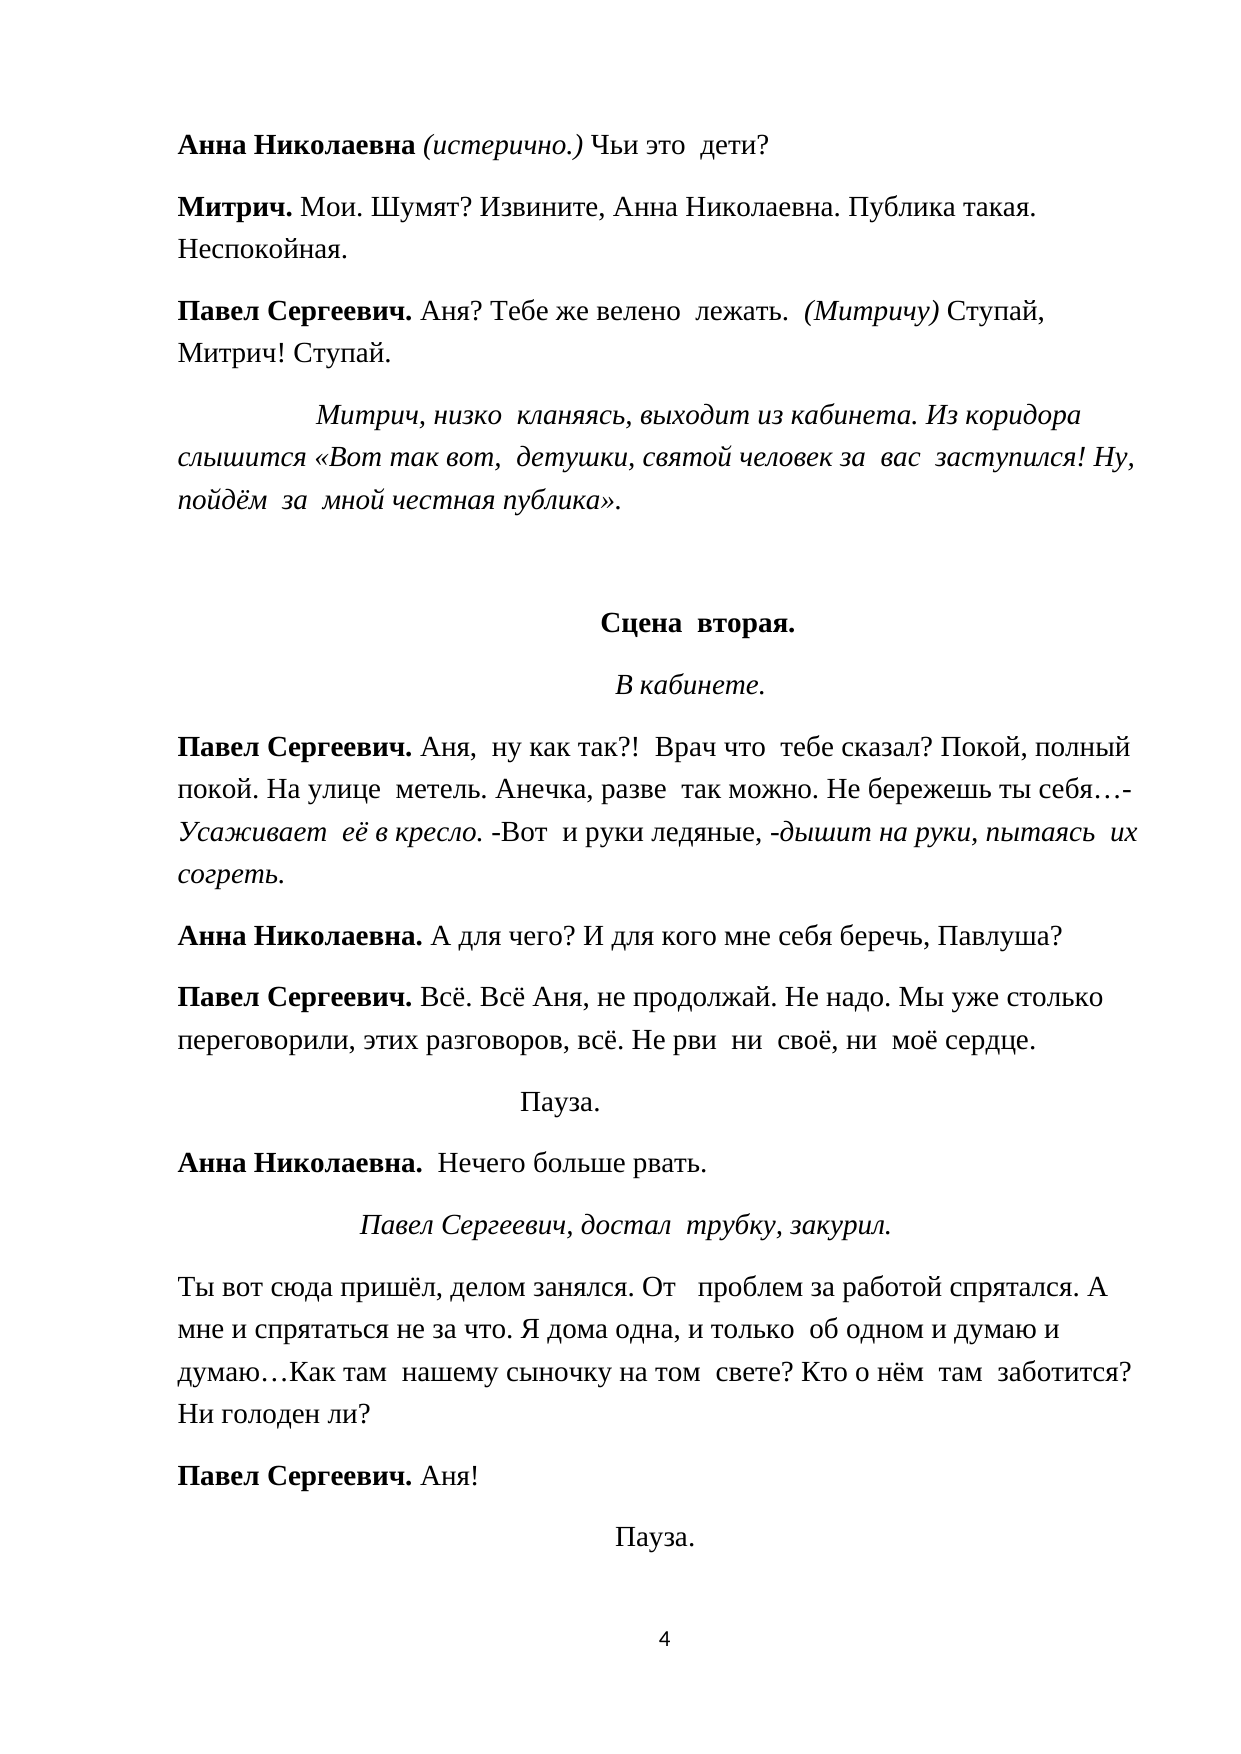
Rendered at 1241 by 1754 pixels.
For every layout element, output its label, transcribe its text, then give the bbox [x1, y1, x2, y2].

text Павел Сергеевич. Аня? Тебе же велено лежать. (Митричу) Ступай, Митрич! Ступай. [177, 284, 1152, 369]
text Анна Николаевна. Нечего больше рвать. [177, 1136, 1152, 1179]
text Митрич, низко кланяясь, выходит из кабинета. Из коридора слышится «Вот так вот, детушки, святой человек за вас заступился! Ну, пойдём за мной честная публика». [177, 388, 1152, 516]
text Ты вот сюда пришёл, делом занялся. От проблем за работой спрятался. А мне и спрятаться не за что. Я дома одна, и только об одном и думаю и думаю…Как там нашему сыночку на том свете? Кто о нём там заботится? Ни голоден ли? [177, 1260, 1152, 1430]
text Митрич. Мои. Шумят? Извините, Анна Николаевна. Публика такая. Неспокойная. [177, 180, 1152, 265]
text Анна Николаевна (истерично.) Чьи это дети? [177, 118, 1152, 161]
text Павел Сергеевич. Всё. Всё Аня, не продолжай. Не надо. Мы уже столько переговорили, этих разговоров, всё. Не рви ни своё, ни моё сердце. [177, 971, 1152, 1056]
text В кабинете. [177, 658, 1152, 701]
text Анна Николаевна. А для чего? И для кого мне себя беречь, Павлуша? [177, 909, 1152, 951]
text Сцена вторая. [177, 596, 1152, 639]
text Павел Сергеевич. Аня! [177, 1449, 1152, 1491]
text Павел Сергеевич, достал трубку, закурил. [177, 1198, 1152, 1241]
text Павел Сергеевич. Аня, ну как так?! Врач что тебе сказал? Покой, полный покой. На улице метель. Анечка, разве так можно. Не бережешь ты себя…-Усаживает её в кресло. -Вот и руки ледяные, -дышит на руки, пытаясь их согреть. [177, 720, 1152, 890]
text Пауза. [177, 1511, 1152, 1553]
text Пауза. [177, 1075, 1152, 1117]
